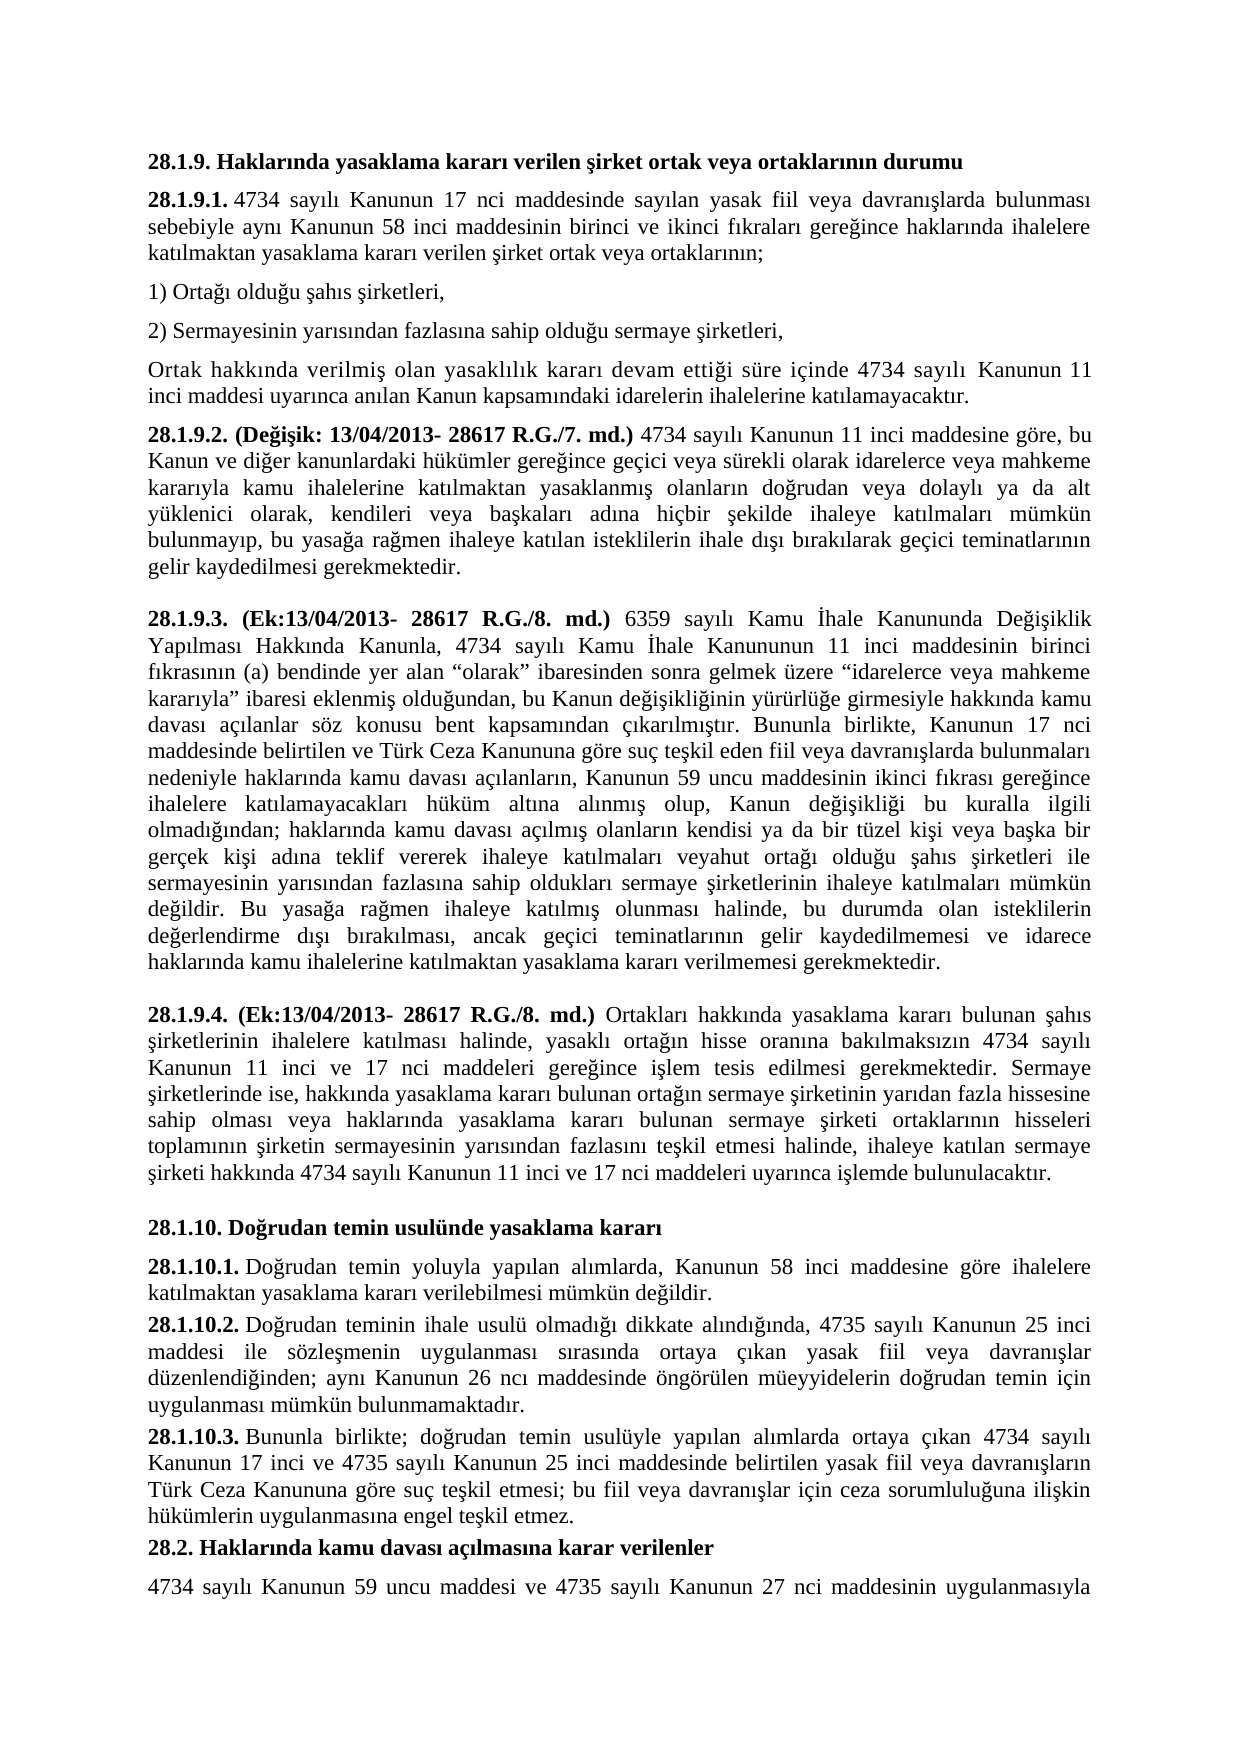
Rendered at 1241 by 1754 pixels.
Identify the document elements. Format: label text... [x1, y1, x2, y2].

text 28.1.10.2. Doğrudan teminin ihale usulü olmadığı dikkate alındığında, 4735 sayılı Kanunun 25 inci maddesi ile sözleşmenin uygulanması sırasında ortaya çıkan yasak fiil veya davranışlar düzenlendiğinden; aynı Kanunun 26 ncı maddesinde öngörülen müeyyidelerin doğrudan temin için uygulanması mümkün bulunmamaktadır. [148, 1312, 1092, 1417]
text 28.1.9.3. (Ek:13/04/2013- 28617 R.G./8. md.) 6359 sayılı Kamu İhale Kanununda Değişiklik Yapılması Hakkında Kanunla, 4734 sayılı Kamu İhale Kanununun 11 inci maddesinin birinci fıkrasının (a) bendinde yer alan “olarak” ibaresinden sonra gelmek üzere “idarelerce veya mahkeme kararıyla” ibaresi eklenmiş olduğundan, bu Kanun değişikliğinin yürürlüğe girmesiyle hakkında kamu davası açılanlar söz konusu bent kapsamından çıkarılmıştır. Bununla birlikte, Kanunun 17 nci maddesinde belirtilen ve Türk Ceza Kanununa göre suç teşkil eden fiil veya davranışlarda bulunmaları nedeniyle haklarında kamu davası açılanların, Kanunun 59 uncu maddesinin ikinci fıkrası gereğince ihalelere katılamayacakları hüküm altına alınmış olup, Kanun değişikliği bu kuralla ilgili olmadığından; haklarında kamu davası açılmış olanların kendisi ya da bir tüzel kişi veya başka bir gerçek kişi adına teklif vererek ihaleye katılmaları veyahut ortağı olduğu şahıs şirketleri ile sermayesinin yarısından fazlasına sahip oldukları sermaye şirketlerinin ihaleye katılmaları mümkün değildir. Bu yasağa rağmen ihaleye katılmış olunması halinde, bu durumda olan isteklilerin değerlendirme dışı bırakılması, ancak geçici teminatlarının gelir kaydedilmemesi ve idarece haklarında kamu ihalelerine katılmaktan yasaklama kararı verilmemesi gerekmektedir. [148, 606, 1092, 974]
text 1) Ortağı olduğu şahıs şirketleri, [148, 278, 1092, 304]
text 28.1.9.4. (Ek:13/04/2013- 28617 R.G./8. md.) Ortakları hakkında yasaklama kararı bulunan şahıs şirketlerinin ihalelere katılması halinde, yasaklı ortağın hisse oranına bakılmaksızın 4734 sayılı Kanunun 11 inci ve 17 nci maddeleri gereğince işlem tesis edilmesi gerekmektedir. Sermaye şirketlerinde ise, hakkında yasaklama kararı bulunan ortağın sermaye şirketinin yarıdan fazla hissesine sahip olması veya haklarında yasaklama kararı bulunan sermaye şirketi ortaklarının hisseleri toplamının şirketin sermayesinin yarısından fazlasını teşkil etmesi halinde, ihaleye katılan sermaye şirketi hakkında 4734 sayılı Kanunun 11 inci ve 17 nci maddeleri uyarınca işlemde bulunulacaktır. [148, 1001, 1092, 1185]
text 28.1.9.2. (Değişik: 13/04/2013- 28617 R.G./7. md.) 4734 sayılı Kanunun 11 inci maddesine göre, bu Kanun ve diğer kanunlardaki hükümler gereğince geçici veya sürekli olarak idarelerce veya mahkeme kararıyla kamu ihalelerine katılmaktan yasaklanmış olanların doğrudan veya dolaylı ya da alt yüklenici olarak, kendileri veya başkaları adına hiçbir şekilde ihaleye katılmaları mümkün bulunmayıp, bu yasağa rağmen ihaleye katılan isteklilerin ihale dışı bırakılarak geçici teminatlarının gelir kaydedilmesi gerekmektedir. [148, 421, 1092, 579]
text 28.1.10. Doğrudan temin usulünde yasaklama kararı [148, 1214, 1092, 1240]
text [148, 1573, 1092, 1599]
text 28.1.10.3. Bununla birlikte; doğrudan temin usulüyle yapılan alımlarda ortaya çıkan 4734 sayılı Kanunun 17 inci ve 4735 sayılı Kanunun 25 inci maddesinde belirtilen yasak fiil veya davranışların Türk Ceza Kanununa göre suç teşkil etmesi; bu fiil veya davranışlar için ceza sorumluluğuna ilişkin hükümlerin uygulanmasına engel teşkil etmez. [148, 1423, 1092, 1528]
text Ortak hakkında verilmiş olan yasaklılık kararı devam ettiği süre içinde 4734 sayılı Kanunun 11 inci maddesi uyarınca anılan Kanun kapsamındaki idarelerin ihalelerine katılamayacaktır. [148, 356, 1092, 408]
text 28.1.9.1. 4734 sayılı Kanunun 17 nci maddesinde sayılan yasak fiil veya davranışlarda bulunması sebebiyle aynı Kanunun 58 inci maddesinin birinci ve ikinci fıkraları gereğince haklarında ihalelere katılmaktan yasaklama kararı verilen şirket ortak veya ortaklarının; [148, 187, 1092, 266]
text 2) Sermayesinin yarısından fazlasına sahip olduğu sermaye şirketleri, [148, 317, 1092, 343]
text 28.1.10.1. Doğrudan temin yoluyla yapılan alımlarda, Kanunun 58 inci maddesine göre ihalelere katılmaktan yasaklama kararı verilebilmesi mümkün değildir. [148, 1253, 1092, 1306]
text 28.2. Haklarında kamu davası açılmasına karar verilenler [148, 1534, 1092, 1561]
text 28.1.9. Haklarında yasaklama kararı verilen şirket ortak veya ortaklarının durumu [148, 148, 1092, 174]
